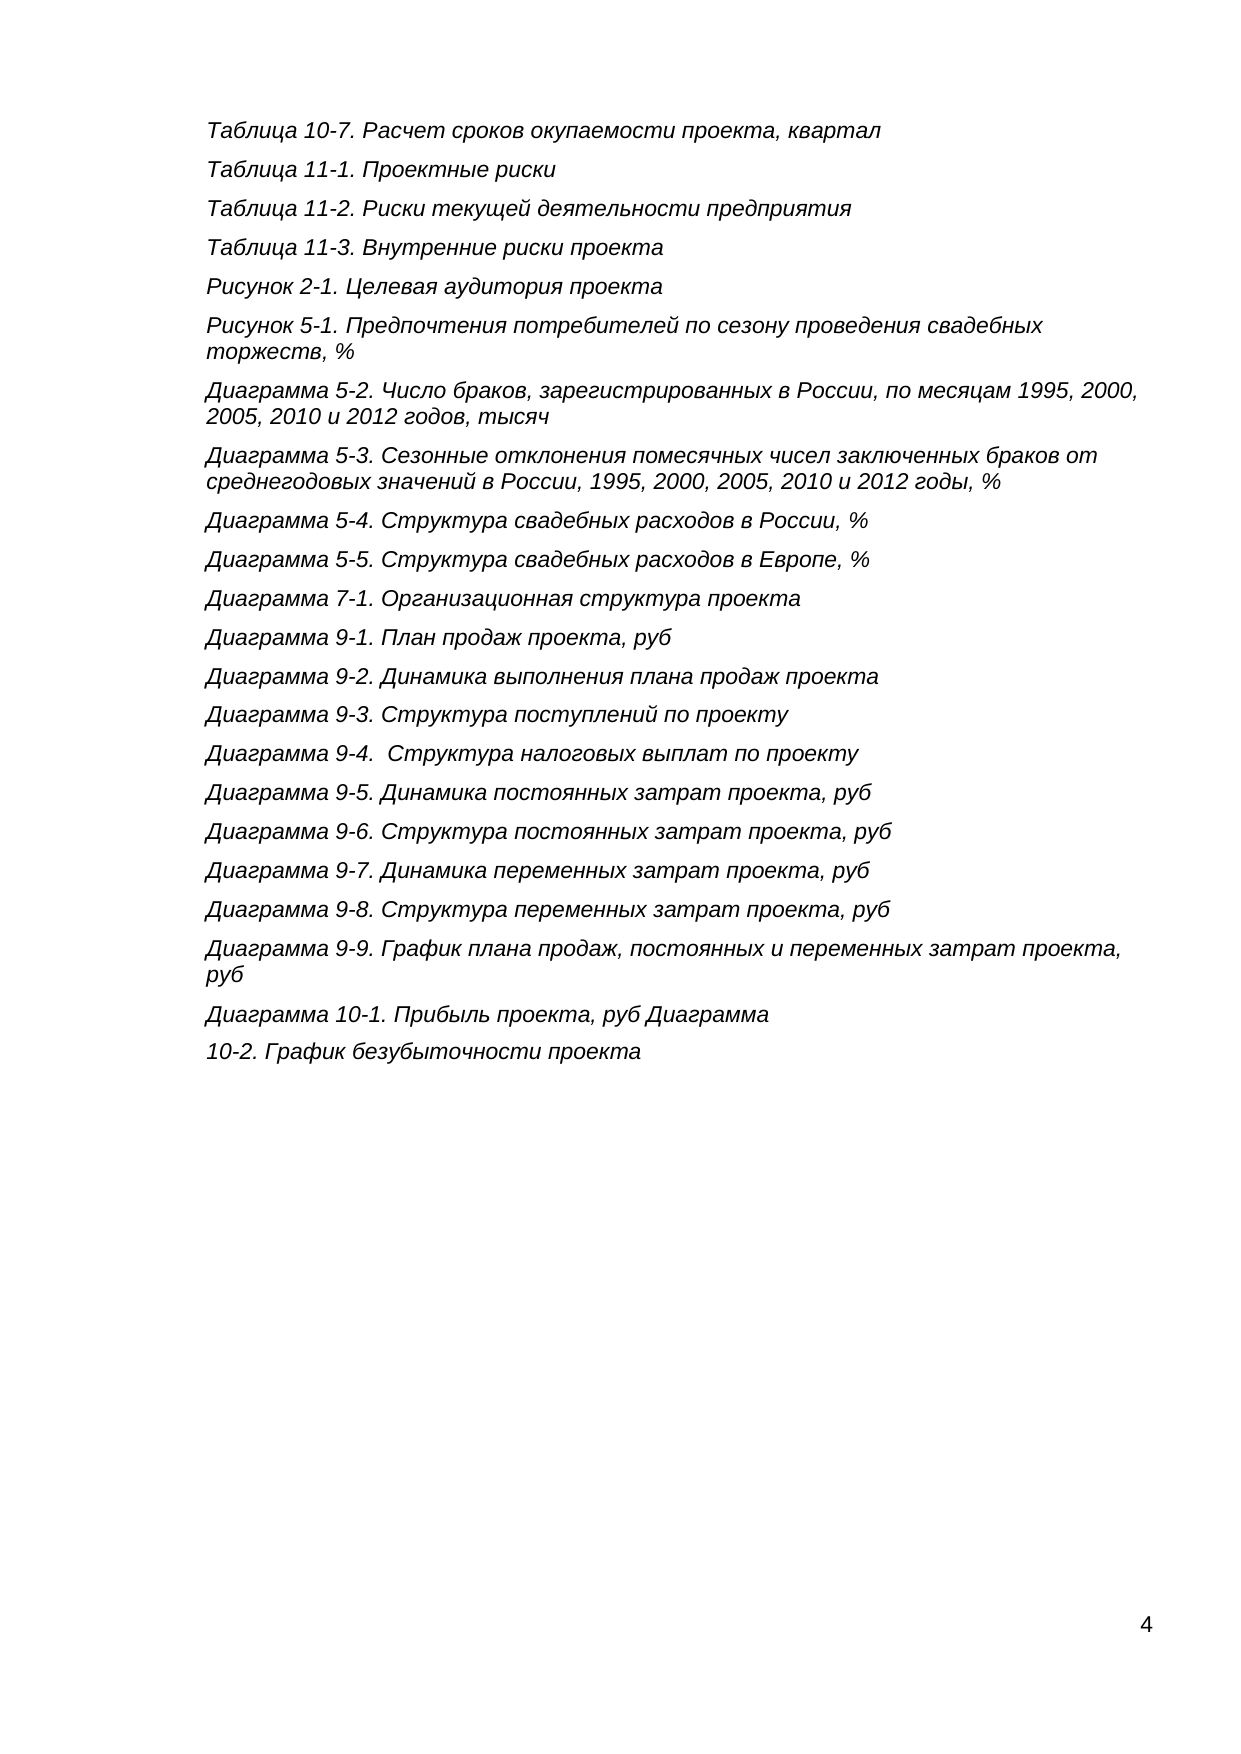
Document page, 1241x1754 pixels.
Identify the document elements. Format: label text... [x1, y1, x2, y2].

text Диаграмма 9-6. Структура постоянных затрат проекта, руб [206, 818, 1153, 844]
text Диаграмма 9-5. Динамика постоянных затрат проекта, руб [206, 779, 1153, 805]
text Таблица 10-7. Расчет сроков окупаемости проекта, квартал [206, 117, 1153, 144]
text Диаграмма 9-7. Динамика переменных затрат проекта, руб [206, 857, 1153, 883]
text Диаграмма 5-2. Число браков, зарегистрированных в России, по месяцам 1995, 2000, 2005, 2010 и 2012 годов, тысяч [206, 378, 1151, 429]
text Таблица 11-2. Риски текущей деятельности предприятия [206, 195, 1153, 222]
text Диаграмма 9-2. Динамика выполнения плана продаж проекта [206, 663, 1153, 689]
text Таблица 11-3. Внутренние риски проекта [206, 234, 1153, 261]
text 4 [150, 1611, 1153, 1638]
text Диаграмма 9-8. Структура переменных затрат проекта, руб [206, 896, 1153, 922]
text Диаграмма 7-1. Организационная структура проекта [206, 585, 1153, 611]
text Таблица 11-1. Проектные риски [206, 156, 1153, 183]
text Диаграмма 9-1. План продаж проекта, руб [206, 624, 1153, 650]
text Диаграмма 9-3. Структура поступлений по проекту [206, 701, 1153, 728]
text Рисунок 2-1. Целевая аудитория проекта [206, 273, 1153, 299]
text Диаграмма 9-9. График плана продаж, постоянных и переменных затрат проекта, руб [206, 935, 1151, 987]
text Рисунок 5-1. Предпочтения потребителей по сезону проведения свадебных торжеств, % [206, 313, 1151, 364]
text Диаграмма 10-1. Прибыль проекта, руб Диаграмма 10-2. График безубыточности проекта [206, 1001, 772, 1064]
text Диаграмма 5-3. Сезонные отклонения помесячных чисел заключенных браков от среднегодовых значений в России, 1995, 2000, 2005, 2010 и 2012 годы, % [206, 443, 1151, 494]
text Диаграмма 9-4. Структура налоговых выплат по проекту [206, 740, 1153, 766]
text Диаграмма 5-5. Структура свадебных расходов в Европе, % [206, 546, 1153, 572]
text Диаграмма 5-4. Структура свадебных расходов в России, % [206, 507, 1153, 533]
